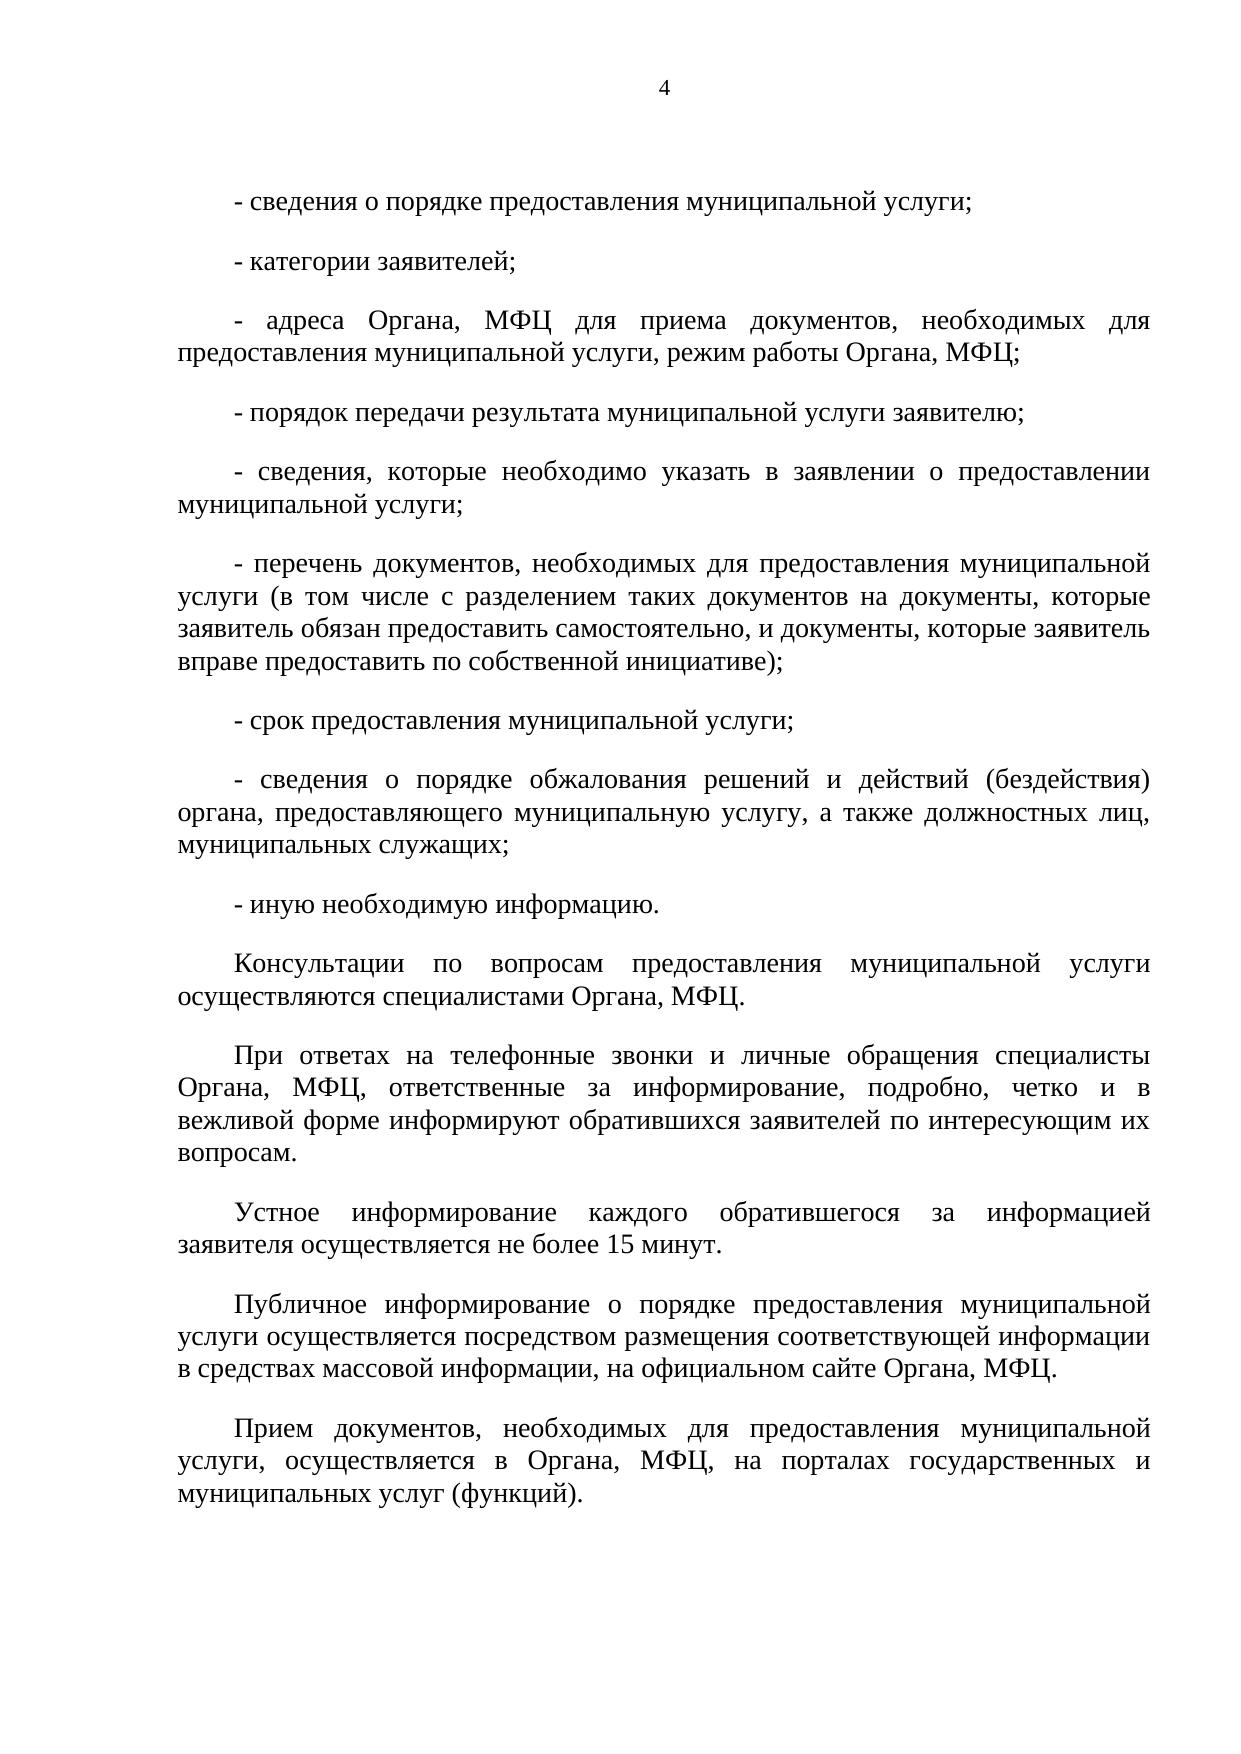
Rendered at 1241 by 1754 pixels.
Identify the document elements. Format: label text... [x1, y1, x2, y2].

text - категории заявителей; [177, 244, 1152, 276]
text Публичное информирование о порядке предоставления муниципальной услуги осуществляется посредством размещения соответствующей информации в средствах массовой информации, на официальном сайте Органа, МФЦ. [177, 1287, 1152, 1384]
text - порядок передачи результата муниципальной услуги заявителю; [177, 395, 1152, 427]
text - сведения о порядке предоставления муниципальной услуги; [177, 184, 1152, 217]
text - срок предоставления муниципальной услуги; [177, 703, 1152, 735]
text - сведения, которые необходимо указать в заявлении о предоставлении муниципальной услуги; [177, 454, 1152, 519]
text - перечень документов, необходимых для предоставления муниципальной услуги (в том числе с разделением таких документов на документы, которые заявитель обязан предоставить самостоятельно, и документы, которые заявитель вправе предоставить по собственной инициативе); [177, 546, 1152, 676]
text - иную необходимую информацию. [177, 887, 1152, 919]
text При ответах на телефонные звонки и личные обращения специалисты Органа, МФЦ, ответственные за информирование, подробно, четко и в вежливой форме информируют обратившихся заявителей по интересующим их вопросам. [177, 1038, 1152, 1168]
text - адреса Органа, МФЦ для приема документов, необходимых для предоставления муниципальной услуги, режим работы Органа, МФЦ; [177, 303, 1152, 368]
text Прием документов, необходимых для предоставления муниципальной услуги, осуществляется в Органа, МФЦ, на порталах государственных и муниципальных услуг (функций). [177, 1411, 1152, 1508]
text - сведения о порядке обжалования решений и действий (бездействия) органа, предоставляющего муниципальную услугу, а также должностных лиц, муниципальных служащих; [177, 762, 1152, 860]
text Консультации по вопросам предоставления муниципальной услуги осуществляются специалистами Органа, МФЦ. [177, 946, 1152, 1011]
text Устное информирование каждого обратившегося за информацией заявителя осуществляется не более 15 минут. [177, 1195, 1152, 1259]
